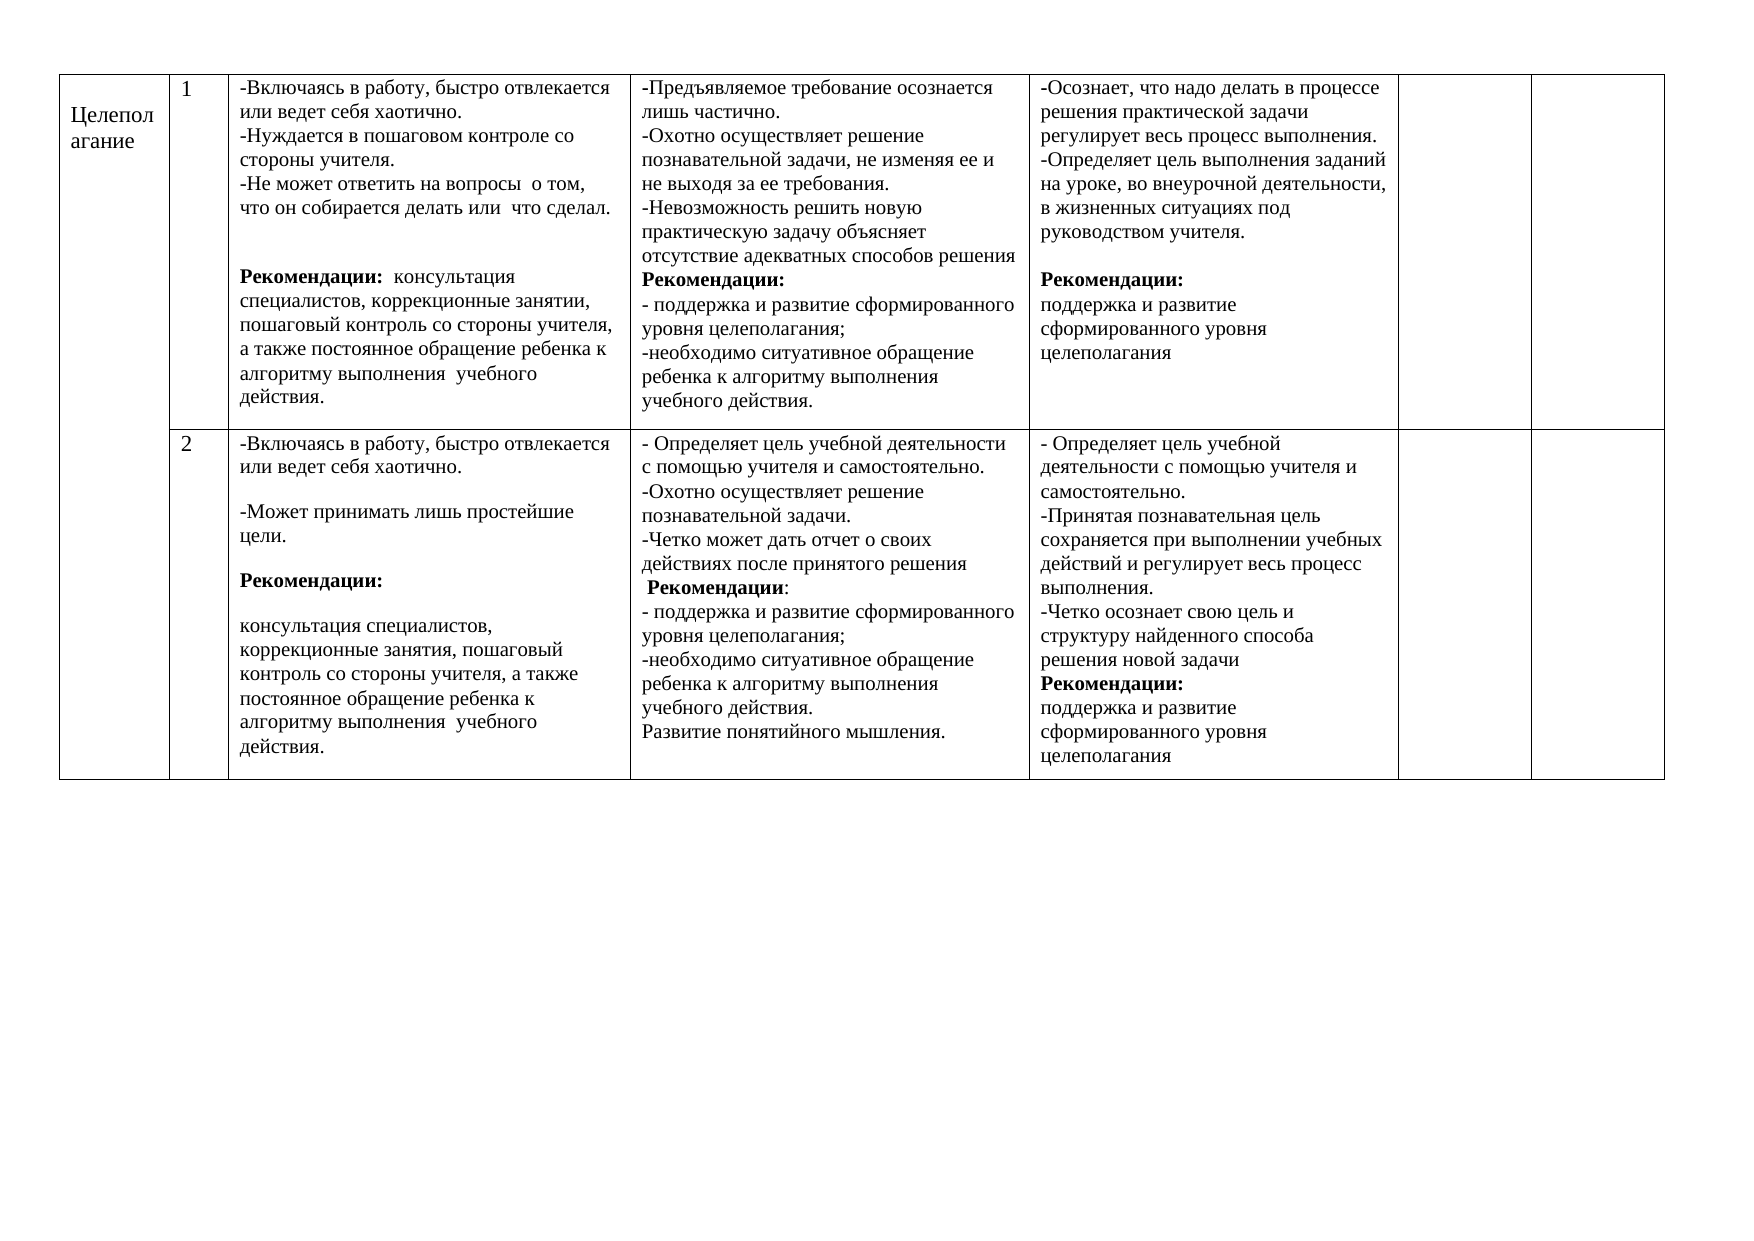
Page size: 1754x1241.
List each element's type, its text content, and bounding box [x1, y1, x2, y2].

table_cell - Определяет цель учебной деятельности с помощью учителя и самостоятельно. -Охотно осуществляет решение познавательной задачи. -Четко может дать отчет о своих действиях после принятого решения Рекомендации: - поддержка и развитие сформированного уровня целеполагания; -необходимо ситуативное обращение ребенка к алгоритму выполнения учебного действия. Развитие понятийного мышления. [631, 430, 1029, 778]
table_cell [1399, 430, 1531, 778]
table_cell 1 [170, 75, 228, 429]
table_cell Целеполагание [60, 75, 169, 778]
table_cell -Осознает, что надо делать в процессе решения практической задачи регулирует весь процесс выполнения. -Определяет цель выполнения заданий на уроке, во внеурочной деятельности, в жизненных ситуациях под руководством учителя. Рекомендации: поддержка и развитие сформированного уровня целеполагания [1030, 75, 1398, 429]
table_cell [1532, 75, 1664, 429]
table_cell -Включаясь в работу, быстро отвлекается или ведет себя хаотично. -Нуждается в пошаговом контроле со стороны учителя. -Не может ответить на вопросы о том, что он собирается делать или что сделал. Рекомендации: консультация специалистов, коррекционные занятии, пошаговый контроль со стороны учителя, а также постоянное обращение ребенка к алгоритму выполнения учебного действия. [229, 75, 630, 429]
table_cell 2 [170, 430, 228, 778]
table_cell - Определяет цель учебной деятельности с помощью учителя и самостоятельно. -Принятая познавательная цель сохраняется при выполнении учебных действий и регулирует весь процесс выполнения. -Четко осознает свою цель и структуру найденного способа решения новой задачи Рекомендации: поддержка и развитие сформированного уровня целеполагания [1030, 430, 1398, 778]
table_cell [1532, 430, 1664, 778]
table_cell -Включаясь в работу, быстро отвлекается или ведет себя хаотично. -Может принимать лишь простейшие цели. Рекомендации: консультация специалистов, коррекционные занятия, пошаговый контроль со стороны учителя, а также постоянное обращение ребенка к алгоритму выполнения учебного действия. [229, 430, 630, 778]
table_cell [1399, 75, 1531, 429]
table_cell -Предъявляемое требование осознается лишь частично. -Охотно осуществляет решение познавательной задачи, не изменяя ее и не выходя за ее требования. -Невозможность решить новую практическую задачу объясняет отсутствие адекватных способов решения Рекомендации: - поддержка и развитие сформированного уровня целеполагания; -необходимо ситуативное обращение ребенка к алгоритму выполнения учебного действия. [631, 75, 1029, 429]
